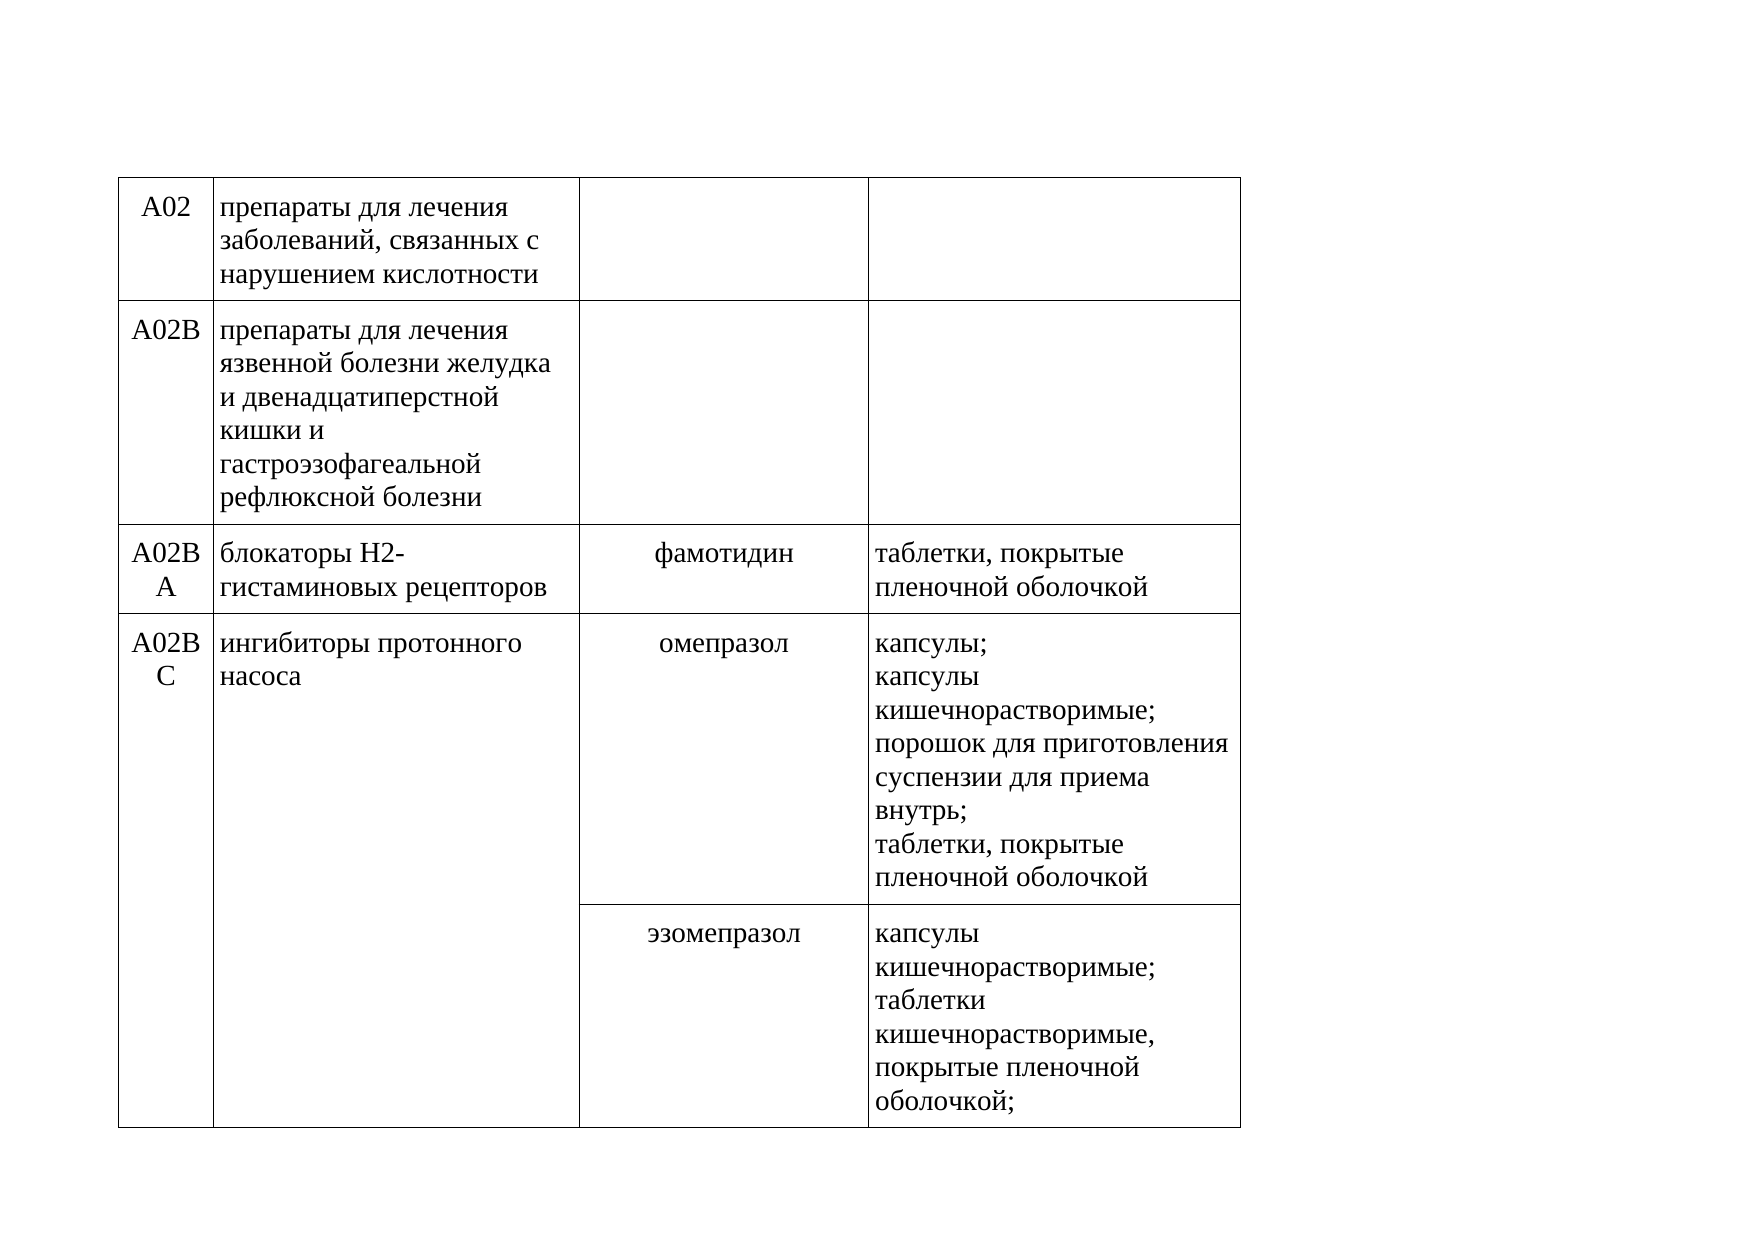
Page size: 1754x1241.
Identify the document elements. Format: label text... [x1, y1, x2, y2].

table_cell [580, 301, 868, 524]
table_cell A02BC [119, 614, 213, 1127]
table_cell эзомепразол [580, 905, 868, 1127]
table_cell препараты для лечения заболеваний, связанных с нарушением кислотности [214, 178, 579, 300]
table_cell A02B [119, 301, 213, 524]
table_cell блокаторы H2-гистаминовых рецепторов [214, 525, 579, 613]
table_cell таблетки, покрытые пленочной оболочкой [869, 525, 1240, 613]
table_cell A02 [119, 178, 213, 300]
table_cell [869, 905, 1240, 1127]
table_cell капсулы; капсулы кишечнорастворимые; порошок для приготовления суспензии для приема внутрь; таблетки, покрытые пленочной оболочкой [869, 614, 1240, 904]
table_cell [580, 178, 868, 300]
table_cell A02BA [119, 525, 213, 613]
table_cell омепразол [580, 614, 868, 904]
table_cell препараты для лечения язвенной болезни желудка и двенадцатиперстной кишки и гастроэзофагеальной рефлюксной болезни [214, 301, 579, 524]
table_cell [869, 178, 1240, 300]
table_cell ингибиторы протонного насоса [214, 614, 579, 1127]
table_cell фамотидин [580, 525, 868, 613]
table_cell [869, 301, 1240, 524]
